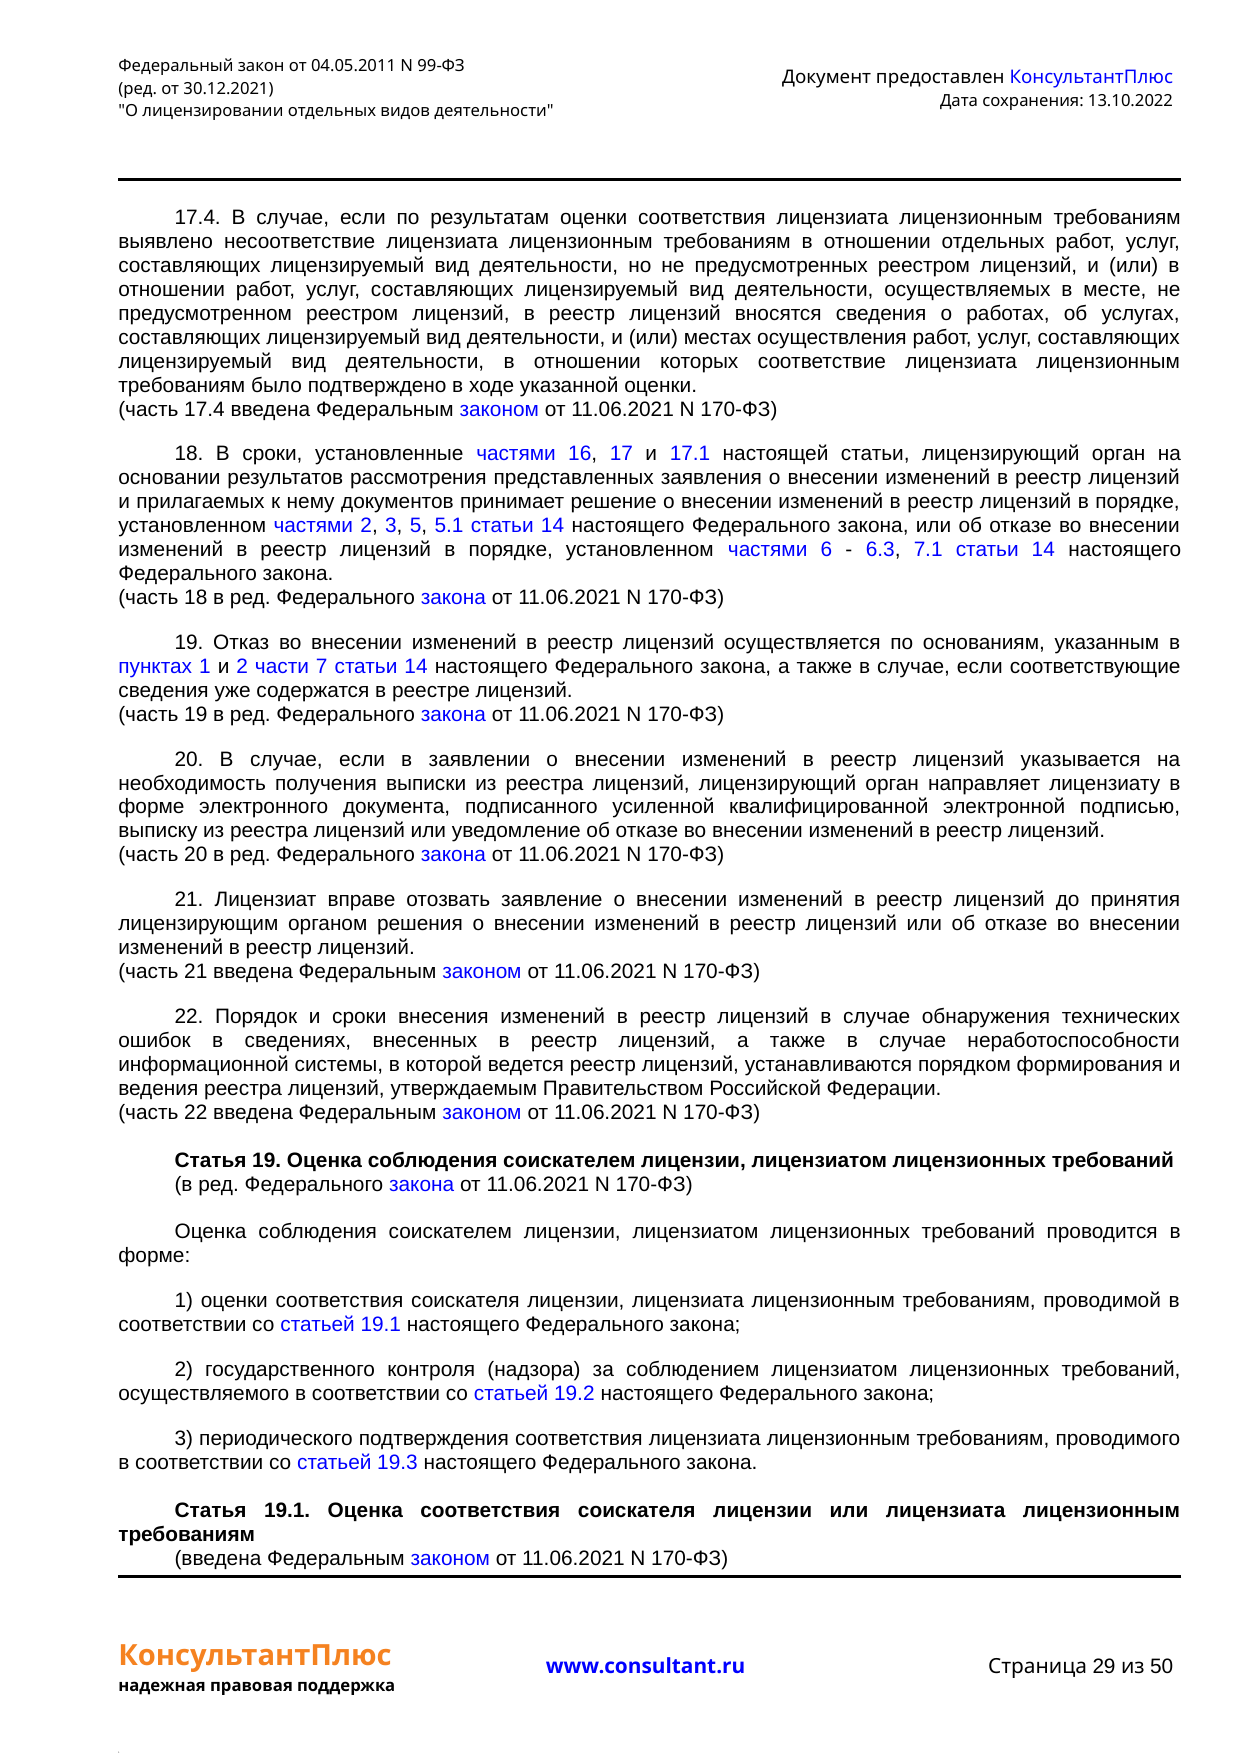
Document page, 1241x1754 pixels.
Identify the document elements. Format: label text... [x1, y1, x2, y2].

text 3) периодического подтверждения соответствия лицензиата лицензионным требованиям, проводимого в соответствии со статьей 19.3 настоящего Федерального закона. [118, 1426, 1181, 1473]
text 18. В сроки, установленные частями 16, 17 и 17.1 настоящей статьи, лицензирующий орган на основании результатов рассмотрения представленных заявления о внесении изменений в реестр лицензий и прилагаемых к нему документов принимает решение о внесении изменений в реестр лицензий в порядке, установленном частями 2, 3, 5, 5.1 статьи 14 настоящего Федерального закона, или об отказе во внесении изменений в реестр лицензий в порядке, установленном частями 6 - 6.3, 7.1 статьи 14 настоящего Федерального закона. [118, 441, 1181, 585]
text (часть 17.4 введена Федеральным законом от 11.06.2021 N 170-ФЗ) [118, 396, 1181, 420]
text (часть 20 в ред. Федерального закона от 11.06.2021 N 170-ФЗ) [118, 842, 1181, 866]
text (введена Федеральным законом от 11.06.2021 N 170-ФЗ) [118, 1545, 1181, 1569]
title Статья 19.1. Оценка соответствия соискателя лицензии или лицензиата лицензионным требованиям [118, 1497, 1181, 1545]
title Статья 19. Оценка соблюдения соискателем лицензии, лицензиатом лицензионных требований [118, 1147, 1181, 1171]
text 20. В случае, если в заявлении о внесении изменений в реестр лицензий указывается на необходимость получения выписки из реестра лицензий, лицензирующий орган направляет лицензиату в форме электронного документа, подписанного усиленной квалифицированной электронной подписью, выписку из реестра лицензий или уведомление об отказе во внесении изменений в реестр лицензий. [118, 746, 1181, 842]
text 19. Отказ во внесении изменений в реестр лицензий осуществляется по основаниям, указанным в пунктах 1 и 2 части 7 статьи 14 настоящего Федерального закона, а также в случае, если соответствующие сведения уже содержатся в реестре лицензий. [118, 630, 1181, 702]
text Оценка соблюдения соискателем лицензии, лицензиатом лицензионных требований проводится в форме: [118, 1219, 1181, 1267]
text 21. Лицензиат вправе отозвать заявление о внесении изменений в реестр лицензий до принятия лицензирующим органом решения о внесении изменений в реестр лицензий или об отказе во внесении изменений в реестр лицензий. [118, 887, 1181, 959]
text (часть 21 введена Федеральным законом от 11.06.2021 N 170-ФЗ) [118, 959, 1181, 983]
text 17.4. В случае, если по результатам оценки соответствия лицензиата лицензионным требованиям выявлено несоответствие лицензиата лицензионным требованиям в отношении отдельных работ, услуг, составляющих лицензируемый вид деятельности, но не предусмотренных реестром лицензий, и (или) в отношении работ, услуг, составляющих лицензируемый вид деятельности, осуществляемых в месте, не предусмотренном реестром лицензий, в реестр лицензий вносятся сведения о работах, об услугах, составляющих лицензируемый вид деятельности, и (или) местах осуществления работ, услуг, составляющих лицензируемый вид деятельности, в отношении которых соответствие лицензиата лицензионным требованиям было подтверждено в ходе указанной оценки. [118, 205, 1181, 396]
text (часть 22 введена Федеральным законом от 11.06.2021 N 170-ФЗ) [118, 1099, 1181, 1123]
text (часть 18 в ред. Федерального закона от 11.06.2021 N 170-ФЗ) [118, 585, 1181, 609]
text 22. Порядок и сроки внесения изменений в реестр лицензий в случае обнаружения технических ошибок в сведениях, внесенных в реестр лицензий, а также в случае неработоспособности информационной системы, в которой ведется реестр лицензий, устанавливаются порядком формирования и ведения реестра лицензий, утверждаемым Правительством Российской Федерации. [118, 1004, 1181, 1099]
text (часть 19 в ред. Федерального закона от 11.06.2021 N 170-ФЗ) [118, 702, 1181, 726]
text 2) государственного контроля (надзора) за соблюдением лицензиатом лицензионных требований, осуществляемого в соответствии со статьей 19.2 настоящего Федерального закона; [118, 1357, 1181, 1405]
text (в ред. Федерального закона от 11.06.2021 N 170-ФЗ) [118, 1171, 1181, 1195]
text 1) оценки соответствия соискателя лицензии, лицензиата лицензионным требованиям, проводимой в соответствии со статьей 19.1 настоящего Федерального закона; [118, 1288, 1181, 1336]
